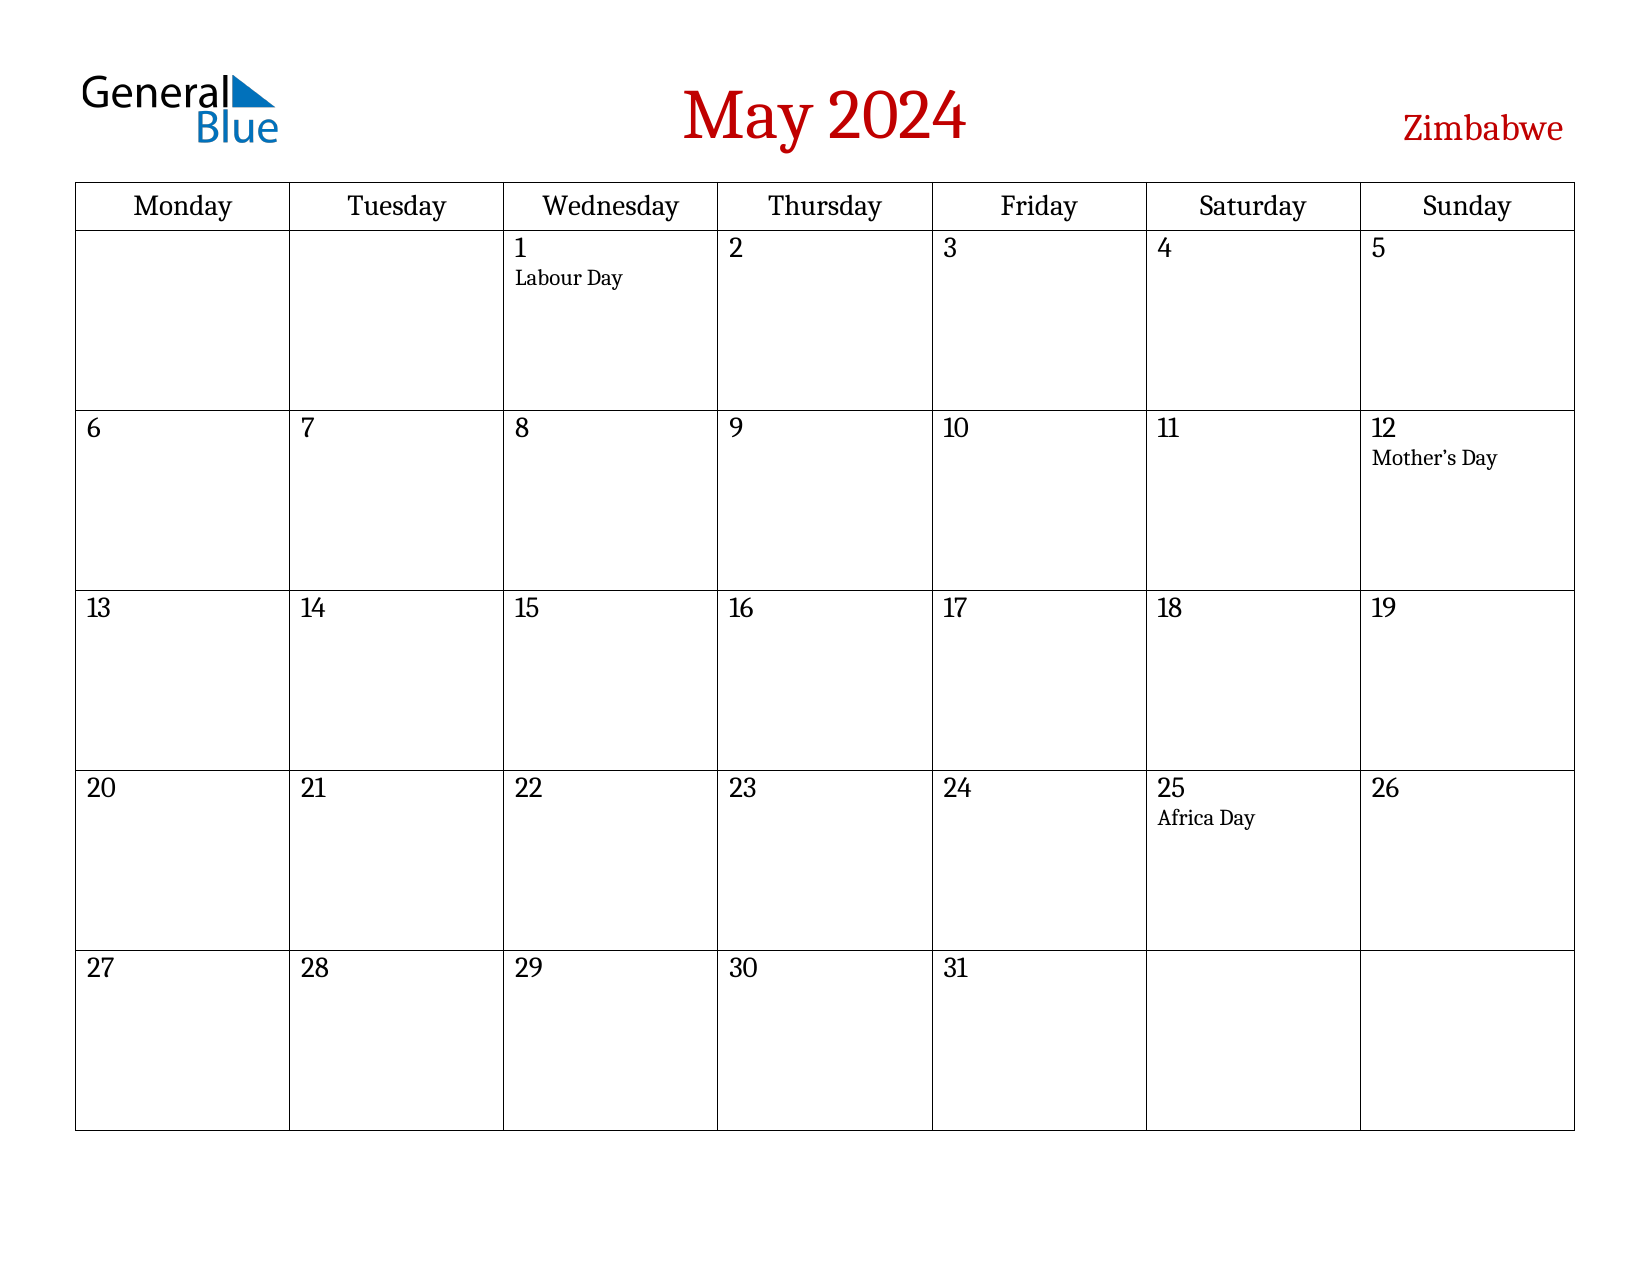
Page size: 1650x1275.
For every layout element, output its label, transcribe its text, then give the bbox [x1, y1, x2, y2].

table_cell Mother’s Day [1361, 445, 1574, 590]
table_cell 15 [504, 591, 717, 625]
table_cell 16 [718, 591, 932, 625]
table_cell 28 [290, 951, 503, 985]
table_cell Africa Day [1147, 805, 1360, 950]
table_cell 2 [718, 231, 932, 264]
table_cell 26 [1361, 771, 1574, 805]
table_cell [504, 985, 717, 1130]
table_cell [504, 805, 717, 950]
table_cell 4 [1147, 231, 1360, 264]
table_cell [504, 625, 717, 770]
table_cell [1147, 265, 1360, 410]
table_cell Sunday [1361, 183, 1574, 230]
table_cell 13 [76, 591, 289, 625]
table_cell 9 [718, 411, 932, 444]
table_cell 29 [504, 951, 717, 985]
table_cell 30 [718, 951, 932, 985]
table_cell [76, 445, 289, 590]
table_cell [718, 625, 932, 770]
table_header Zimbabwe [1146, 75, 1574, 182]
table_cell 6 [76, 411, 289, 444]
table_cell [290, 625, 503, 770]
table_cell [1147, 445, 1360, 590]
table_cell [1147, 985, 1360, 1130]
table_cell 18 [1147, 591, 1360, 625]
table_cell [290, 985, 503, 1130]
table_cell [718, 265, 932, 410]
table_cell 10 [933, 411, 1146, 444]
table_cell [1361, 625, 1574, 770]
table_cell 11 [1147, 411, 1360, 444]
table_cell 3 [933, 231, 1146, 264]
table_cell [76, 231, 289, 264]
table_cell [718, 805, 932, 950]
table_cell 17 [933, 591, 1146, 625]
table_cell [718, 985, 932, 1130]
table_cell Saturday [1147, 183, 1360, 230]
table_cell 5 [1361, 231, 1574, 264]
table_header May 2024 [504, 75, 1146, 182]
table_cell Thursday [718, 183, 932, 230]
table_cell [933, 625, 1146, 770]
table_cell [76, 985, 289, 1130]
table_cell Friday [933, 183, 1146, 230]
table_cell 21 [290, 771, 503, 805]
table_cell 20 [76, 771, 289, 805]
table_cell [1361, 985, 1574, 1130]
table_cell Monday [76, 183, 289, 230]
table_cell [76, 625, 289, 770]
table_header [76, 75, 503, 182]
table_cell [290, 231, 503, 264]
table_cell [290, 445, 503, 590]
table_cell Labour Day [504, 265, 717, 410]
table_cell 1 [504, 231, 717, 264]
table_cell [933, 805, 1146, 950]
table_cell [933, 445, 1146, 590]
table_cell [1361, 805, 1574, 950]
table_cell 27 [76, 951, 289, 985]
table_cell [1147, 951, 1360, 985]
table_cell [1361, 951, 1574, 985]
table_cell Tuesday [290, 183, 503, 230]
table_cell [290, 805, 503, 950]
table_cell [1147, 625, 1360, 770]
table_cell 8 [504, 411, 717, 444]
table_cell 22 [504, 771, 717, 805]
table_cell 25 [1147, 771, 1360, 805]
table_cell 24 [933, 771, 1146, 805]
table_cell 19 [1361, 591, 1574, 625]
picture [82, 75, 278, 143]
table_cell Wednesday [504, 183, 717, 230]
table_cell 23 [718, 771, 932, 805]
table_cell [933, 265, 1146, 410]
table_cell [76, 265, 289, 410]
table_cell [718, 445, 932, 590]
table_cell 31 [933, 951, 1146, 985]
table_cell 12 [1361, 411, 1574, 444]
table_cell 14 [290, 591, 503, 625]
table_cell [1361, 265, 1574, 410]
table_cell [933, 985, 1146, 1130]
table_cell [504, 445, 717, 590]
table_cell [290, 265, 503, 410]
table_cell [76, 805, 289, 950]
table_cell 7 [290, 411, 503, 444]
